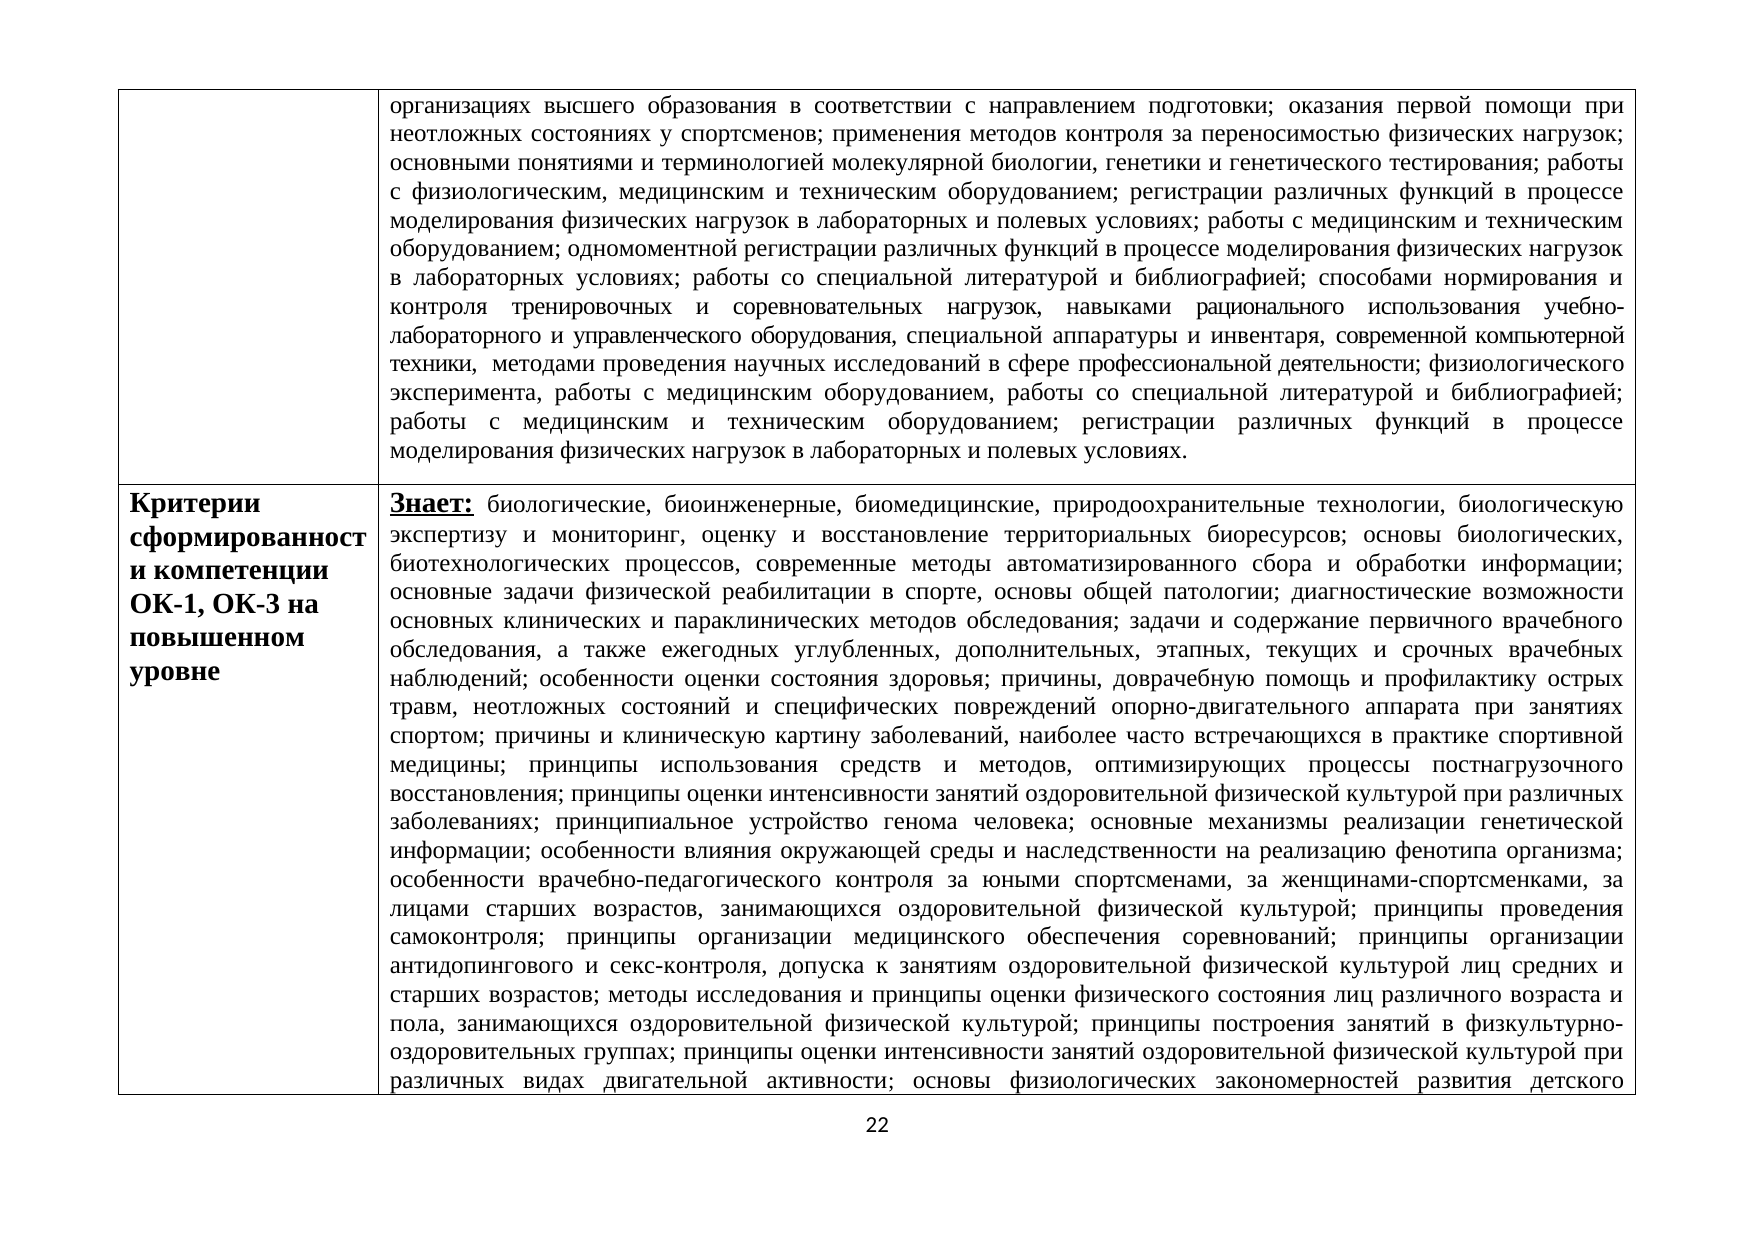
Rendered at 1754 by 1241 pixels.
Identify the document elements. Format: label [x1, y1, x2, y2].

table_cell [119, 485, 378, 1094]
table_cell [379, 90, 1635, 484]
table_cell [119, 90, 378, 484]
table_cell [379, 485, 1635, 1094]
